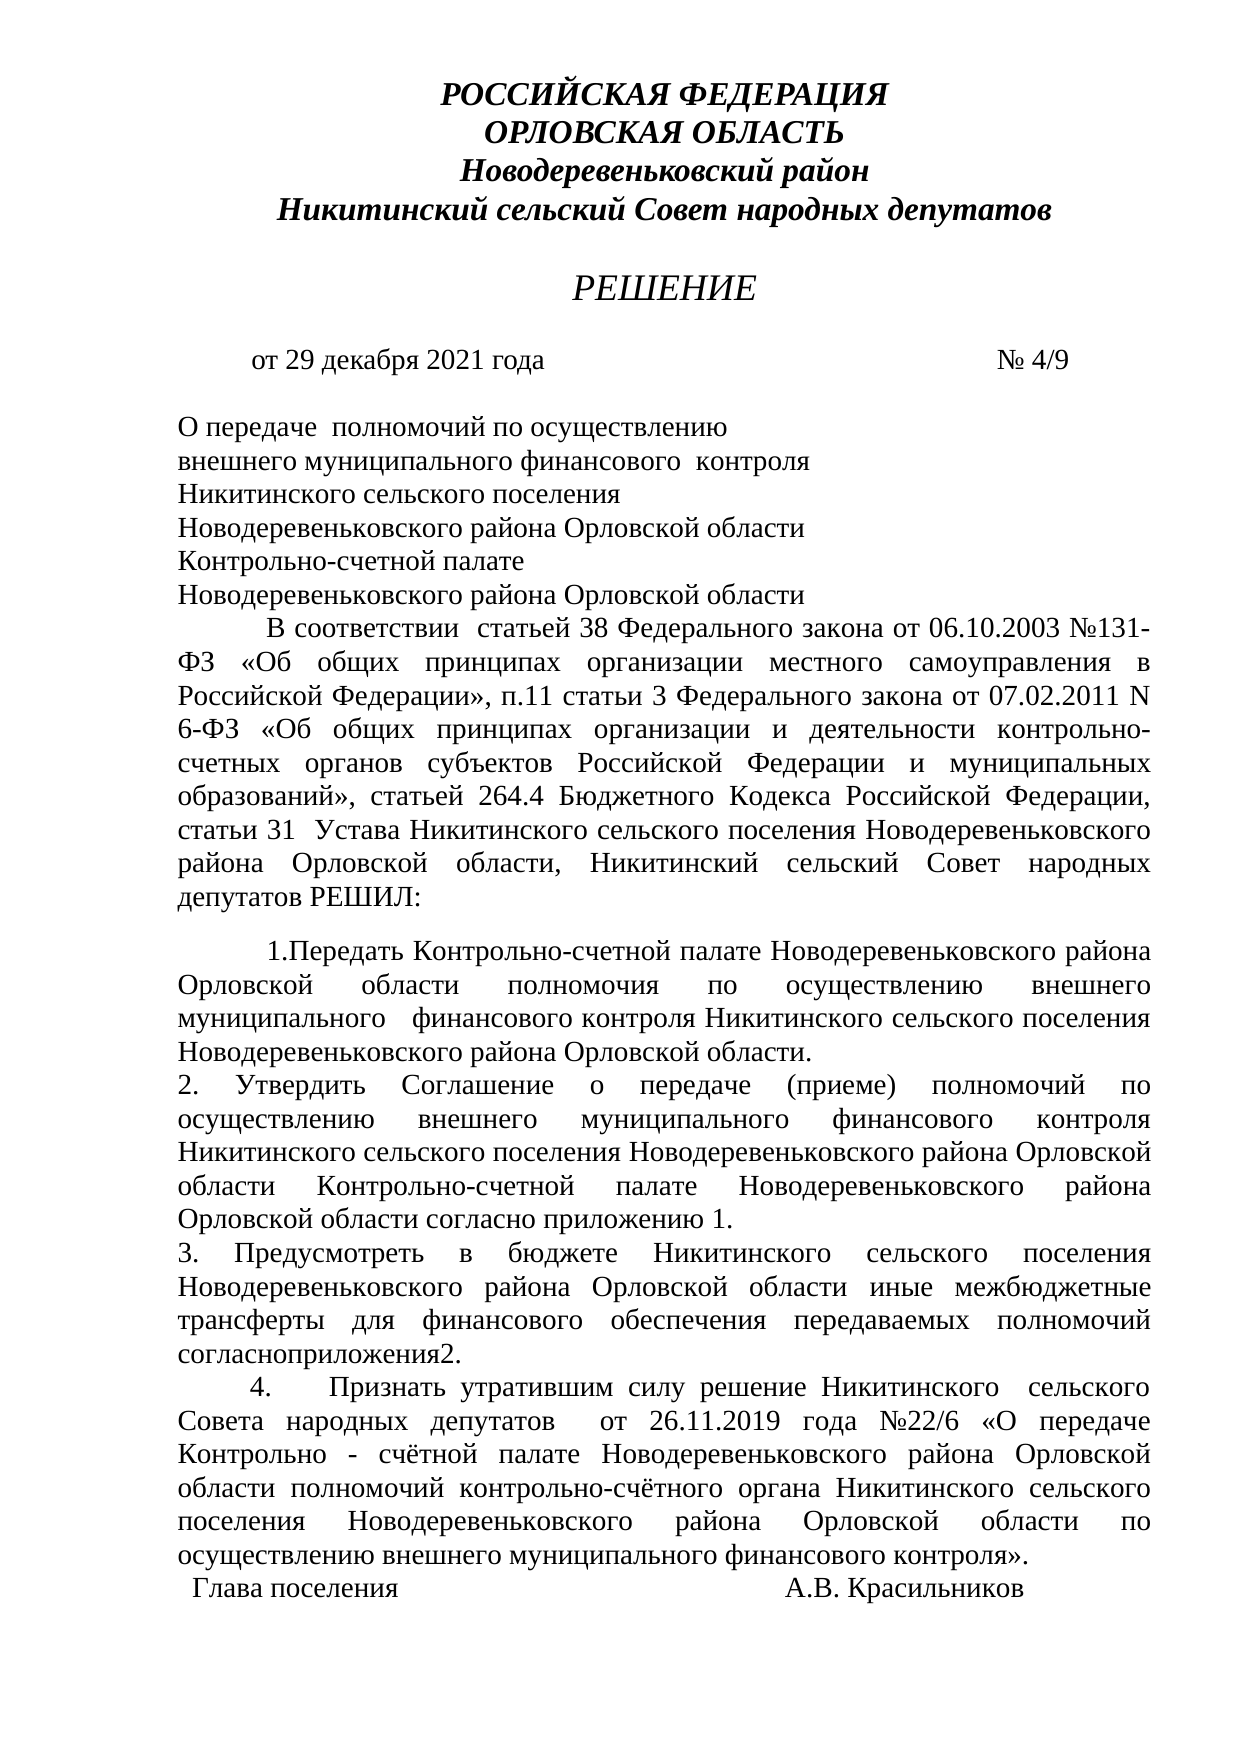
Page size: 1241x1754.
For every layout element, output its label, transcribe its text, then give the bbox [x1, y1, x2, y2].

text 3. Предусмотреть в бюджете Никитинского сельского поселения Новодеревеньковского района Орловской области иные межбюджетные трансферты для финансового обеспечения передаваемых полномочий согласноприложения2. [177, 1235, 1152, 1369]
text Новодеревеньковского района Орловской области [177, 577, 1152, 611]
text Глава поселения А.В. Красильников [177, 1571, 1152, 1604]
text ОРЛОВСКАЯ ОБЛАСТЬ [177, 112, 1152, 151]
text О передаче полномочий по осуществлению [177, 409, 1152, 443]
text В соответствии статьей 38 Федерального закона от 06.10.2003 №131-ФЗ «Об общих принципах организации местного самоуправления в Российской Федерации», п.11 статьи 3 Федерального закона от 07.02.2011 N 6-ФЗ «Об общих принципах организации и деятельности контрольно-счетных органов субъектов Российской Федерации и муниципальных образований», статьей 264.4 Бюджетного Кодекса Российской Федерации, статьи 31 Устава Никитинского сельского поселения Новодеревеньковского района Орловской области, Никитинский сельский Совет народных депутатов РЕШИЛ: [177, 611, 1152, 912]
text 2. Утвердить Соглашение о передаче (приеме) полномочий по осуществлению внешнего муниципального финансового контроля Никитинского сельского поселения Новодеревеньковского района Орловской области Контрольно-счетной палате Новодеревеньковского района Орловской области согласно приложению 1. [177, 1067, 1152, 1235]
text 1.Передать Контрольно-счетной палате Новодеревеньковского района Орловской области полномочия по осуществлению внешнего муниципального финансового контроля Никитинского сельского поселения Новодеревеньковского района Орловской области. [177, 933, 1152, 1067]
text РОССИЙСКАЯ ФЕДЕРАЦИЯ [177, 74, 1152, 112]
text внешнего муниципального финансового контроля [177, 443, 1152, 476]
text 4. Признать утратившим силу решение Никитинского сельского Совета народных депутатов от 26.11.2019 года №22/6 «О передаче Контрольно - счётной палате Новодеревеньковского района Орловской области полномочий контрольно-счётного органа Никитинского сельского поселения Новодеревеньковского района Орловской области по осуществлению внешнего муниципального финансового контроля». [177, 1369, 1152, 1571]
text Никитинского сельского поселения [177, 476, 1152, 510]
text от 29 декабря 2021 года № 4/9 [177, 342, 1152, 376]
text Никитинский сельский Совет народных депутатов [177, 189, 1152, 227]
text РЕШЕНИЕ [177, 266, 1152, 309]
text Контрольно-счетной палате [177, 543, 1152, 577]
text Новодеревеньковский район [177, 151, 1152, 189]
text Новодеревеньковского района Орловской области [177, 510, 1152, 543]
